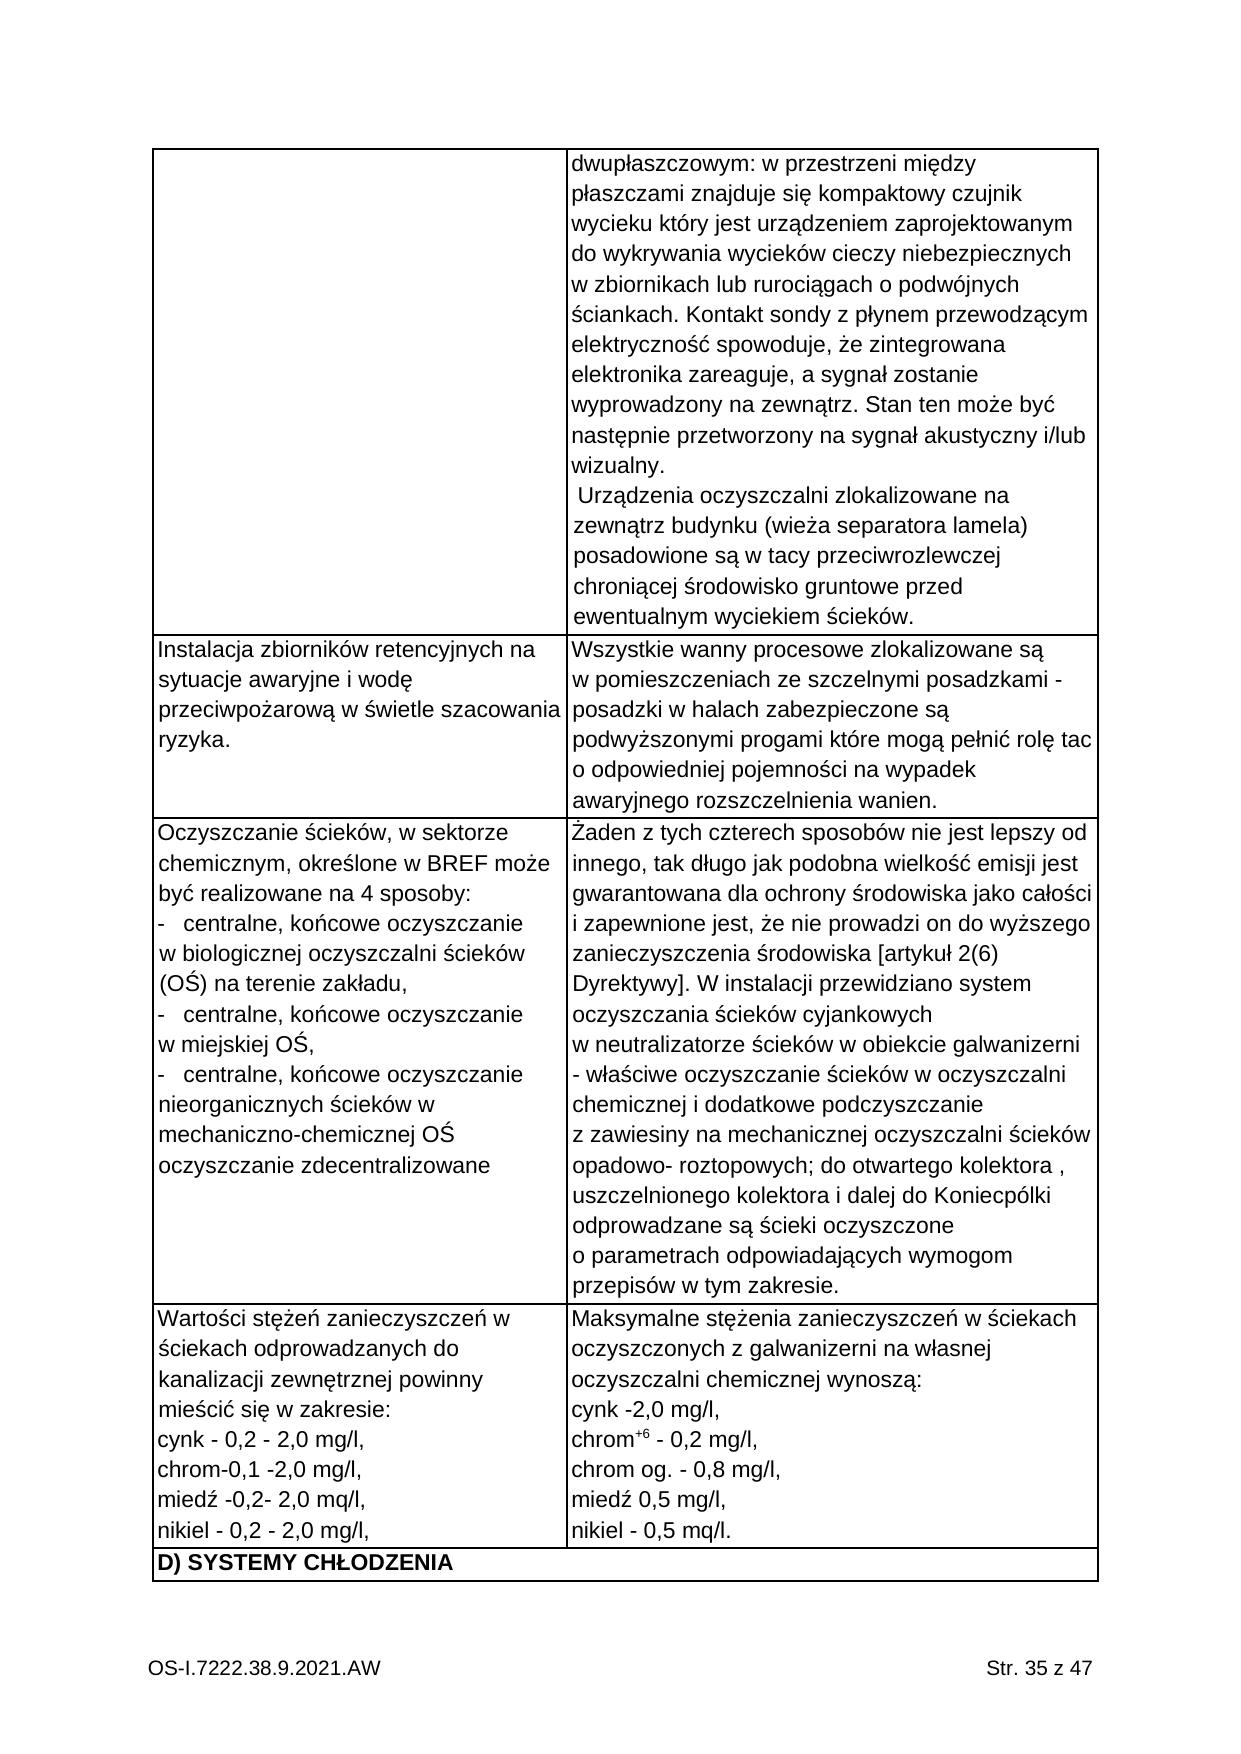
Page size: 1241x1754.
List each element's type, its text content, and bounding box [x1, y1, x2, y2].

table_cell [154, 150, 566, 633]
table_cell Wszystkie wanny procesowe zlokalizowane są w pomieszczeniach ze szczelnymi posadzkami - posadzki w halach zabezpieczone są podwyższonymi progami które mogą pełnić rolę tac o odpowiedniej pojemności na wypadek awaryjnego rozszczelnienia wanien. [568, 636, 1097, 817]
table_cell Oczyszczanie ścieków, w sektorze chemicznym, określone w BREF może być realizowane na 4 sposoby: - centralne, końcowe oczyszczanie w biologicznej oczyszczalni ścieków (OŚ) na terenie zakładu, - centralne, końcowe oczyszczanie w miejskiej OŚ, - centralne, końcowe oczyszczanie nieorganicznych ścieków w mechaniczno-chemicznej OŚ oczyszczanie zdecentralizowane [154, 819, 566, 1303]
table_cell Instalacja zbiorników retencyjnych na sytuacje awaryjne i wodę przeciwpożarową w świetle szacowania ryzyka. [154, 636, 566, 817]
table_cell Maksymalne stężenia zanieczyszczeń w ściekach oczyszczonych z galwanizerni na własnej oczyszczalni chemicznej wynoszą: cynk -2,0 mg/l, chrom+6 - 0,2 mg/l, chrom og. - 0,8 mg/l, miedź 0,5 mg/l, nikiel - 0,5 mq/l. [568, 1305, 1097, 1547]
table_cell Żaden z tych czterech sposobów nie jest lepszy od innego, tak długo jak podobna wielkość emisji jest gwarantowana dla ochrony środowiska jako całości i zapewnione jest, że nie prowadzi on do wyższego zanieczyszczenia środowiska [artykuł 2(6) Dyrektywy]. W instalacji przewidziano system oczyszczania ścieków cyjankowych w neutralizatorze ścieków w obiekcie galwanizerni - właściwe oczyszczanie ścieków w oczyszczalni chemicznej i dodatkowe podczyszczanie z zawiesiny na mechanicznej oczyszczalni ścieków opadowo- roztopowych; do otwartego kolektora , uszczelnionego kolektora i dalej do Koniecpólki odprowadzane są ścieki oczyszczone o parametrach odpowiadających wymogom przepisów w tym zakresie. [568, 819, 1097, 1303]
table_cell D) SYSTEMY CHŁODZENIA [154, 1549, 1097, 1580]
table_cell Wartości stężeń zanieczyszczeń w ściekach odprowadzanych do kanalizacji zewnętrznej powinny mieścić się w zakresie: cynk - 0,2 - 2,0 mg/l, chrom-0,1 -2,0 mg/l, miedź -0,2- 2,0 mq/l, nikiel - 0,2 - 2,0 mg/l, [154, 1305, 566, 1547]
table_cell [568, 150, 1097, 633]
